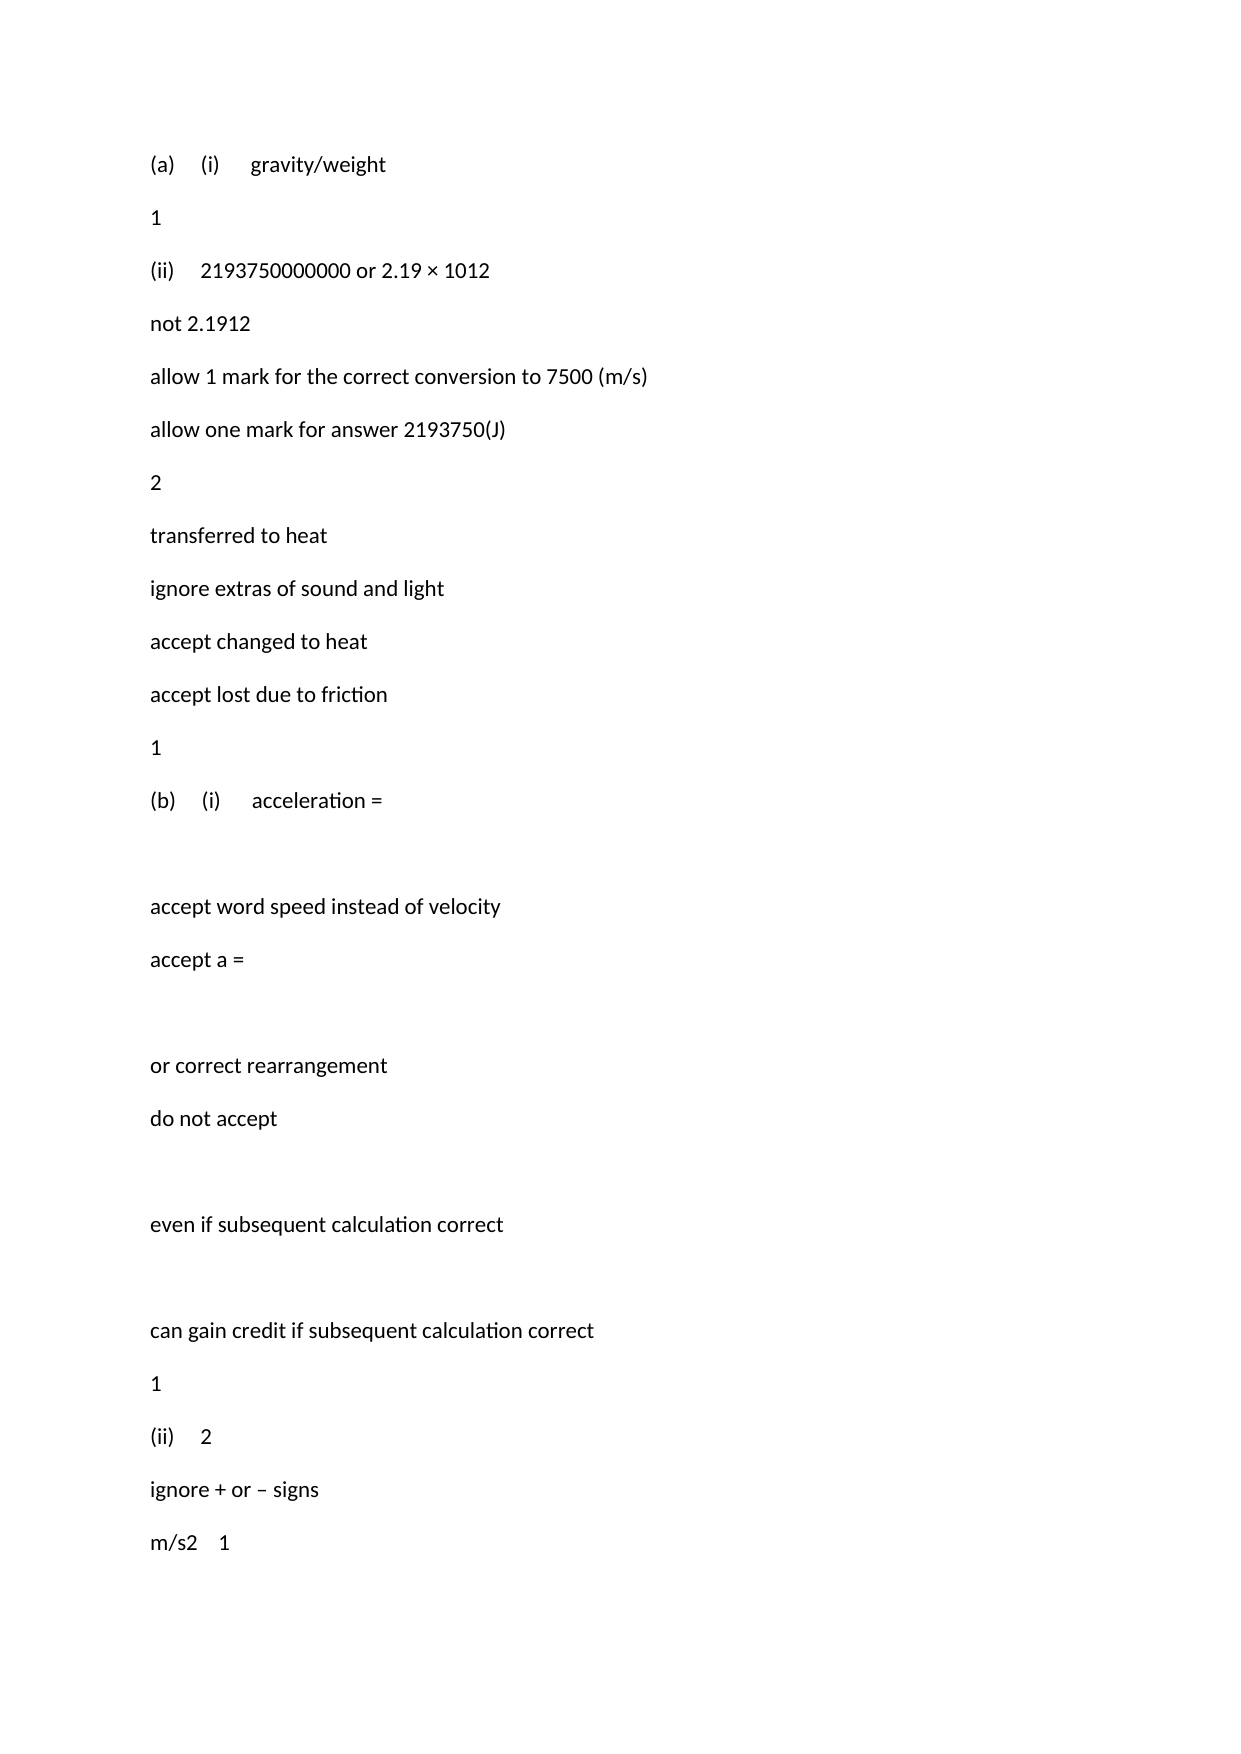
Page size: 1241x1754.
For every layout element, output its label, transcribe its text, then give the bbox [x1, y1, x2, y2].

text 1 [150, 203, 1090, 231]
text ignore + or – signs [150, 1476, 1090, 1503]
text accept changed to heat [150, 627, 1090, 655]
text 2 [150, 468, 1090, 496]
text (b) (i) acceleration = [150, 786, 1090, 814]
text allow one mark for answer 2193750(J) [150, 415, 1090, 443]
text ignore extras of sound and light [150, 574, 1090, 602]
text or correct rearrangement [150, 1051, 1090, 1079]
text accept lost due to friction [150, 680, 1090, 708]
text 1 [150, 1369, 1090, 1397]
text m/s2 1 [150, 1528, 1090, 1557]
text can gain credit if subsequent calculation correct [150, 1316, 1090, 1344]
text (a) (i) gravity/weight [150, 150, 1090, 178]
text 1 [150, 733, 1090, 761]
text do not accept [150, 1104, 1090, 1132]
text transferred to heat [150, 521, 1090, 549]
text (ii) 2 [150, 1422, 1090, 1451]
text accept word speed instead of velocity [150, 892, 1090, 920]
text (ii) 2193750000000 or 2.19 × 1012 [150, 256, 1090, 284]
text even if subsequent calculation correct [150, 1210, 1090, 1238]
text allow 1 mark for the correct conversion to 7500 (m/s) [150, 362, 1090, 390]
text accept a = [150, 945, 1090, 973]
text not 2.1912 [150, 309, 1090, 337]
